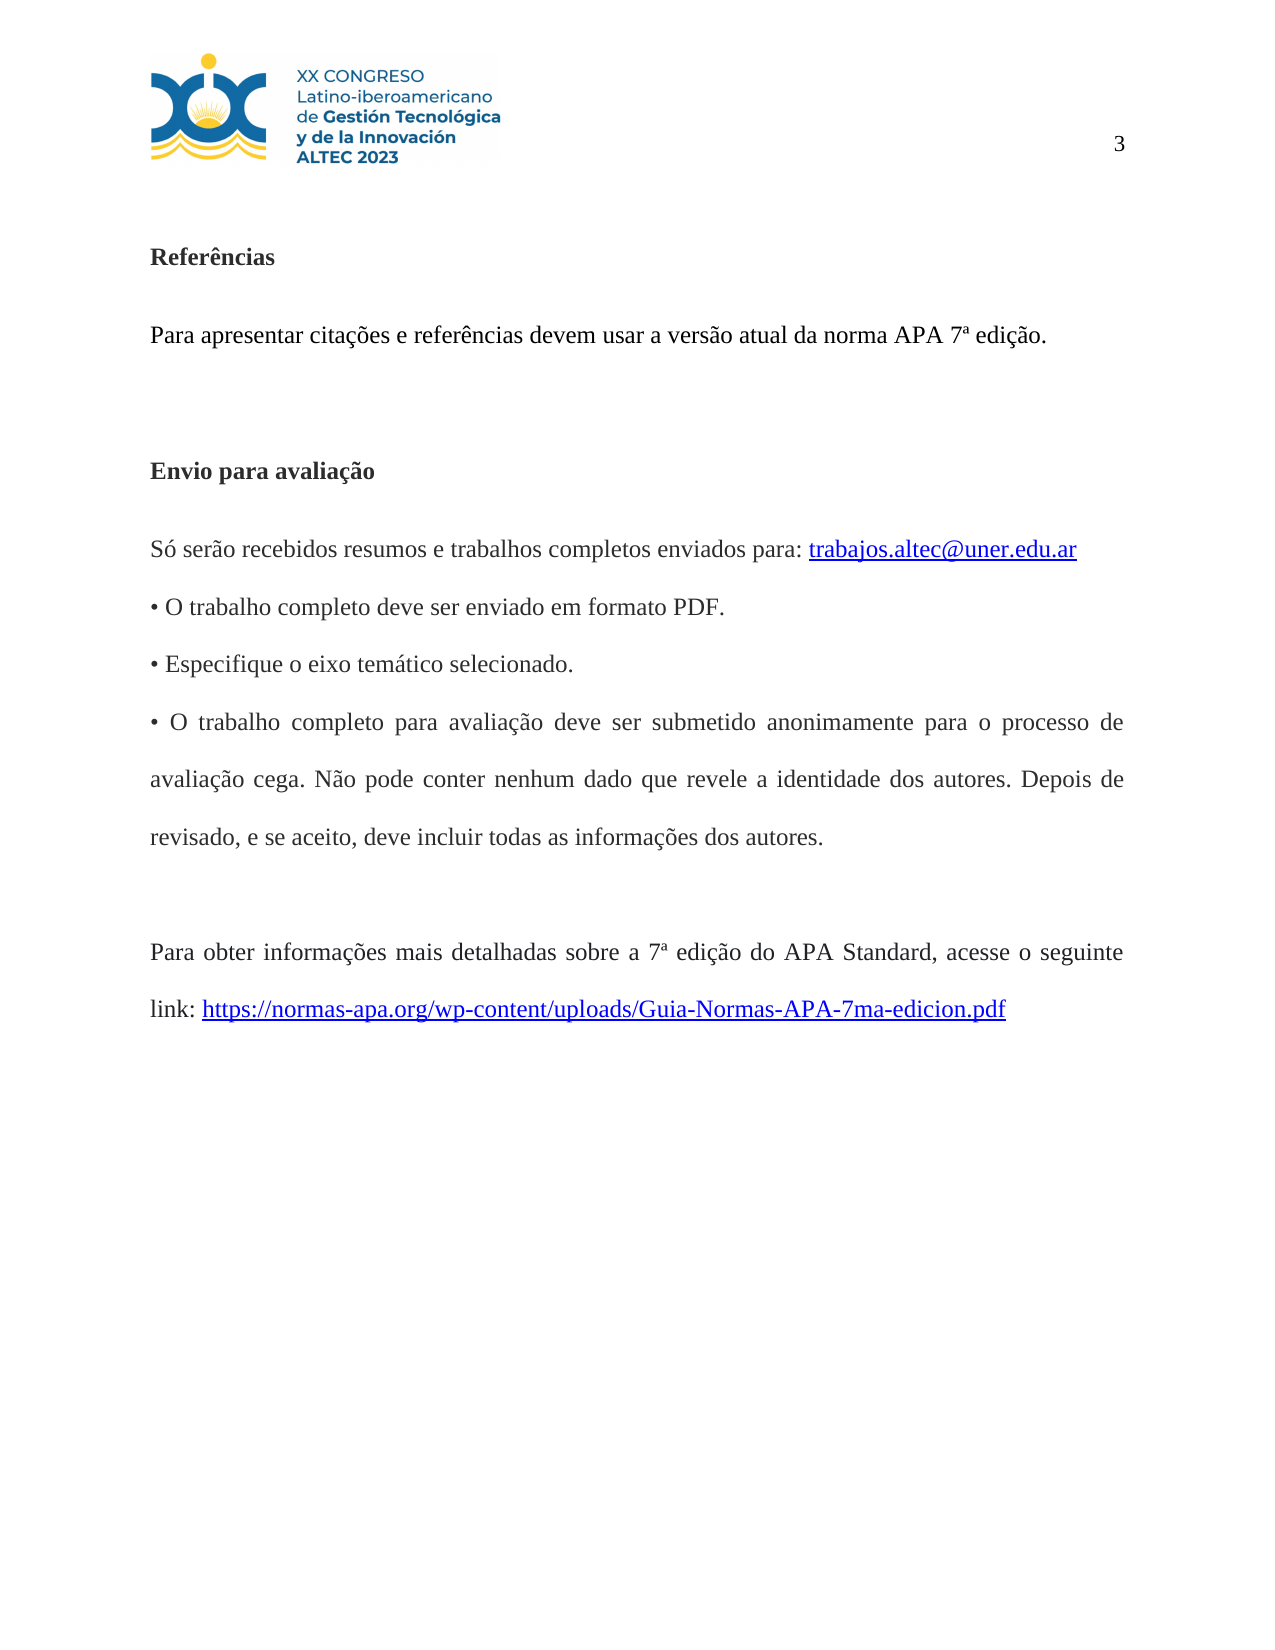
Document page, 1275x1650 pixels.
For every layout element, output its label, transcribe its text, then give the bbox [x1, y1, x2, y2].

picture [149, 53, 502, 165]
text • Especifique o eixo temático selecionado. [150, 649, 1125, 678]
text Para obter informações mais detalhadas sobre a 7ª edição do APA Standard, acesse o seguinte link: https://normas-apa.org/wp-content/uploads/Guia-Normas-APA-7ma-edicion.pdf [150, 937, 1125, 1023]
text • O trabalho completo para avaliação deve ser submetido anonimamente para o processo de avaliação cega. Não pode conter nenhum dado que revele a identidade dos autores. Depois de revisado, e se aceito, deve incluir todas as informações dos autores. [150, 707, 1125, 851]
text • O trabalho completo deve ser enviado em formato PDF. [150, 592, 1125, 621]
text Para apresentar citações e referências devem usar a versão atual da norma APA 7ª edição. [150, 320, 1125, 349]
text Envio para avaliação [150, 456, 1125, 485]
text Referências [150, 242, 1125, 271]
text Só serão recebidos resumos e trabalhos completos enviados para: trabajos.altec@uner.edu.ar [150, 534, 1125, 563]
